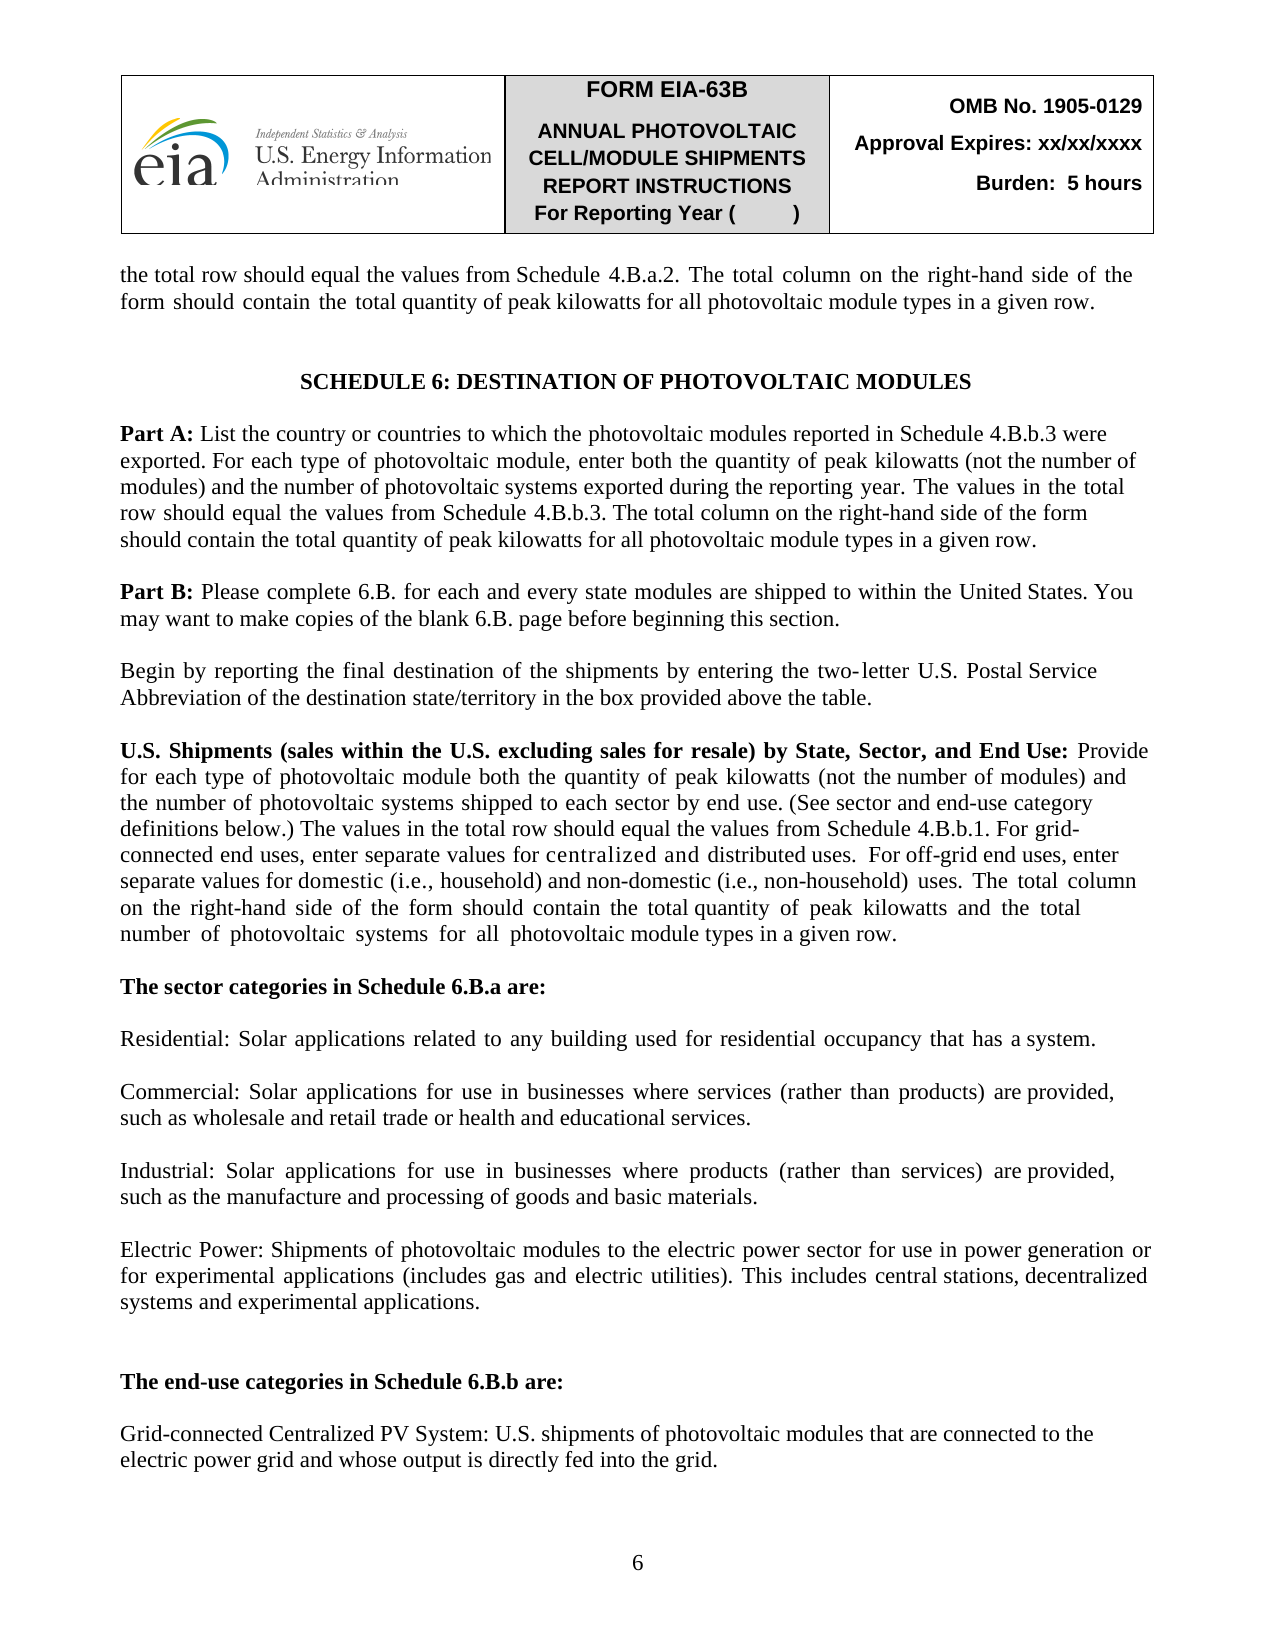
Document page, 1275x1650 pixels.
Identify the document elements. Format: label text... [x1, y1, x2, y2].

text Residential: Solar applications related to any building used for residential occupancy that has a system. [120, 1026, 1151, 1052]
text Electric Power: Shipments of photovoltaic modules to the electric power sector for use in power generation or for experimental applications (includes gas and electric utilities). This includes central stations, decentralized systems and experimental applications. [120, 1236, 1151, 1315]
text Grid-connected Centralized PV System: U.S. shipments of photovoltaic modules that are connected to the electric power grid and whose output is directly fed into the grid. [120, 1420, 1151, 1473]
text Industrial: Solar applications for use in businesses where products (rather than services) are provided, such as the manufacture and processing of goods and basic materials. [120, 1157, 1151, 1209]
text SCHEDULE 6: DESTINATION OF PHOTOVOLTAIC MODULES [120, 368, 1151, 394]
text The end-use categories in Schedule 6.B.b are: [120, 1368, 1151, 1394]
text Part A: List the country or countries to which the photovoltaic modules reported in Schedule 4.B.b.3 were exported. For each type of photovoltaic module, enter both the quantity of peak kilowatts (not the number of modules) and the number of photovoltaic systems exported during the reporting year. The values in the total row should equal the values from Schedule 4.B.b.3. The total column on the right-hand side of the form should contain the total quantity of peak kilowatts for all photovoltaic module types in a given row. [120, 420, 1151, 552]
picture [134, 118, 491, 185]
text Begin by reporting the final destination of the shipments by entering the two-letter U.S. Postal Service Abbreviation of the destination state/territory in the box provided above the table. [120, 657, 1151, 710]
text Part B: Please complete 6.B. for each and every state modules are shipped to within the United States. You may want to make copies of the blank 6.B. page before beginning this section. [120, 578, 1151, 631]
text U.S. Shipments (sales within the U.S. excluding sales for resale) by State, Sector, and End Use: Provide for each type of photovoltaic module both the quantity of peak kilowatts (not the number of modules) and the number of photovoltaic systems shipped to each sector by end use. (See sector and end-use category definitions below.) The values in the total row should equal the values from Schedule 4.B.b.1. For grid-connected end uses, enter separate values for centralized and distributed uses. For off-grid end uses, enter separate values for domestic (i.e., household) and non-domestic (i.e., non-household) uses. The total column on the right-hand side of the form should contain the total quantity of peak kilowatts and the total number of photovoltaic systems for all photovoltaic module types in a given row. [120, 737, 1151, 946]
text The sector categories in Schedule 6.B.a are: [120, 973, 1151, 999]
text Commercial: Solar applications for use in businesses where services (rather than products) are provided, such as wholesale and retail trade or health and educational services. [120, 1078, 1151, 1131]
